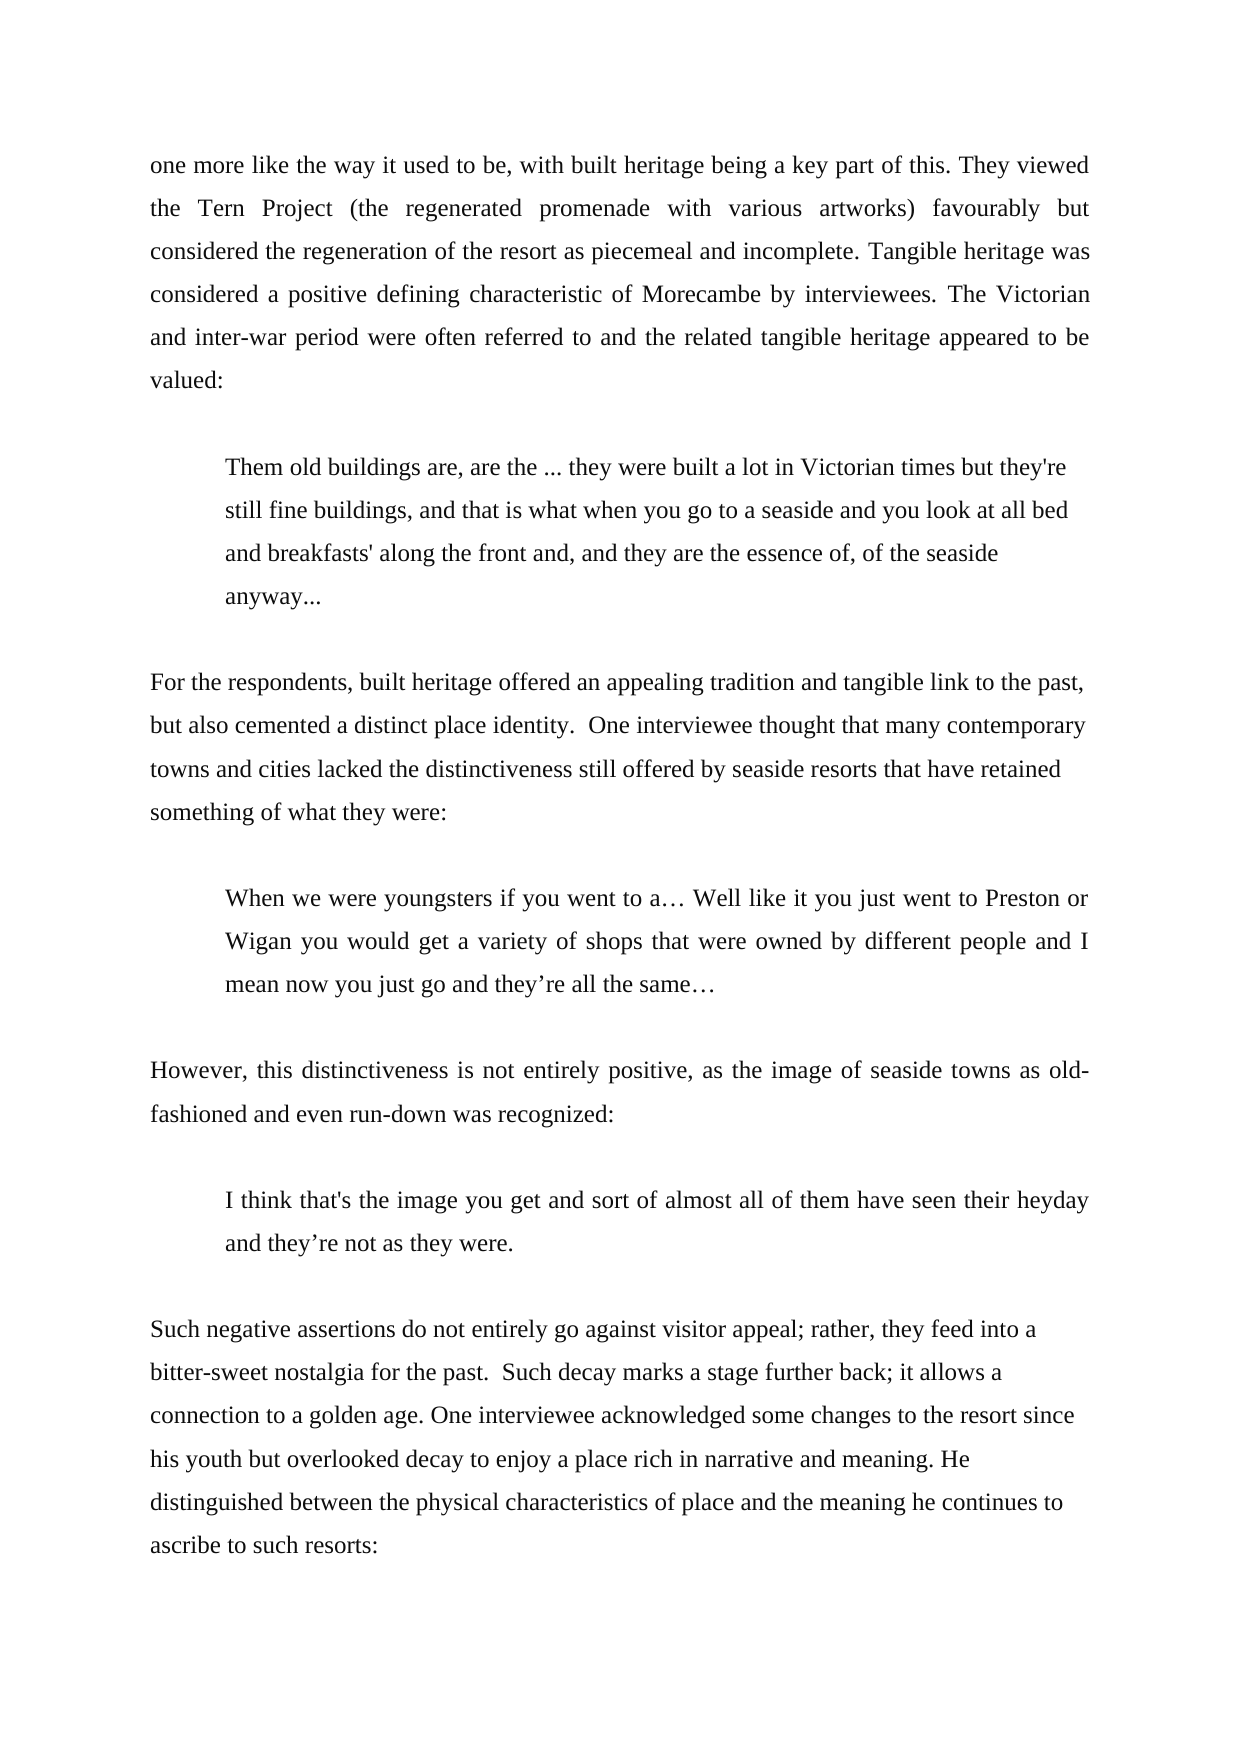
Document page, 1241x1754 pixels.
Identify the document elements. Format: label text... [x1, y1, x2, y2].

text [150, 150, 1090, 394]
text I think that's the image you get and sort of almost all of them have seen their heyday and they’re not as they were. [225, 1185, 1090, 1257]
text Such negative assertions do not entirely go against visitor appeal; rather, they feed into a bitter-sweet nostalgia for the past. Such decay marks a stage further back; it allows a connection to a golden age. One interviewee acknowledged some changes to the resort since his youth but overlooked decay to enjoy a place rich in narrative and meaning. He distinguished between the physical characteristics of place and the meaning he continues to ascribe to such resorts: [150, 1314, 1090, 1559]
text Them old buildings are, are the ... they were built a lot in Victorian times but they're still fine buildings, and that is what when you go to a seaside and you look at all bed and breakfasts' along the front and, and they are the essence of, of the seaside anyway... [225, 452, 1090, 610]
text For the respondents, built heritage offered an appealing tradition and tangible link to the past, but also cemented a distinct place identity. One interviewee thought that many contemporary towns and cities lacked the distinctiveness still offered by seaside resorts that have retained something of what they were: [150, 667, 1090, 826]
text When we were youngsters if you went to a… Well like it you just went to Preston or Wigan you would get a variety of shops that were owned by different people and I mean now you just go and they’re all the same… [225, 883, 1090, 998]
text However, this distinctiveness is not entirely positive, as the image of seaside towns as old-fashioned and even run-down was recognized: [150, 1056, 1090, 1127]
